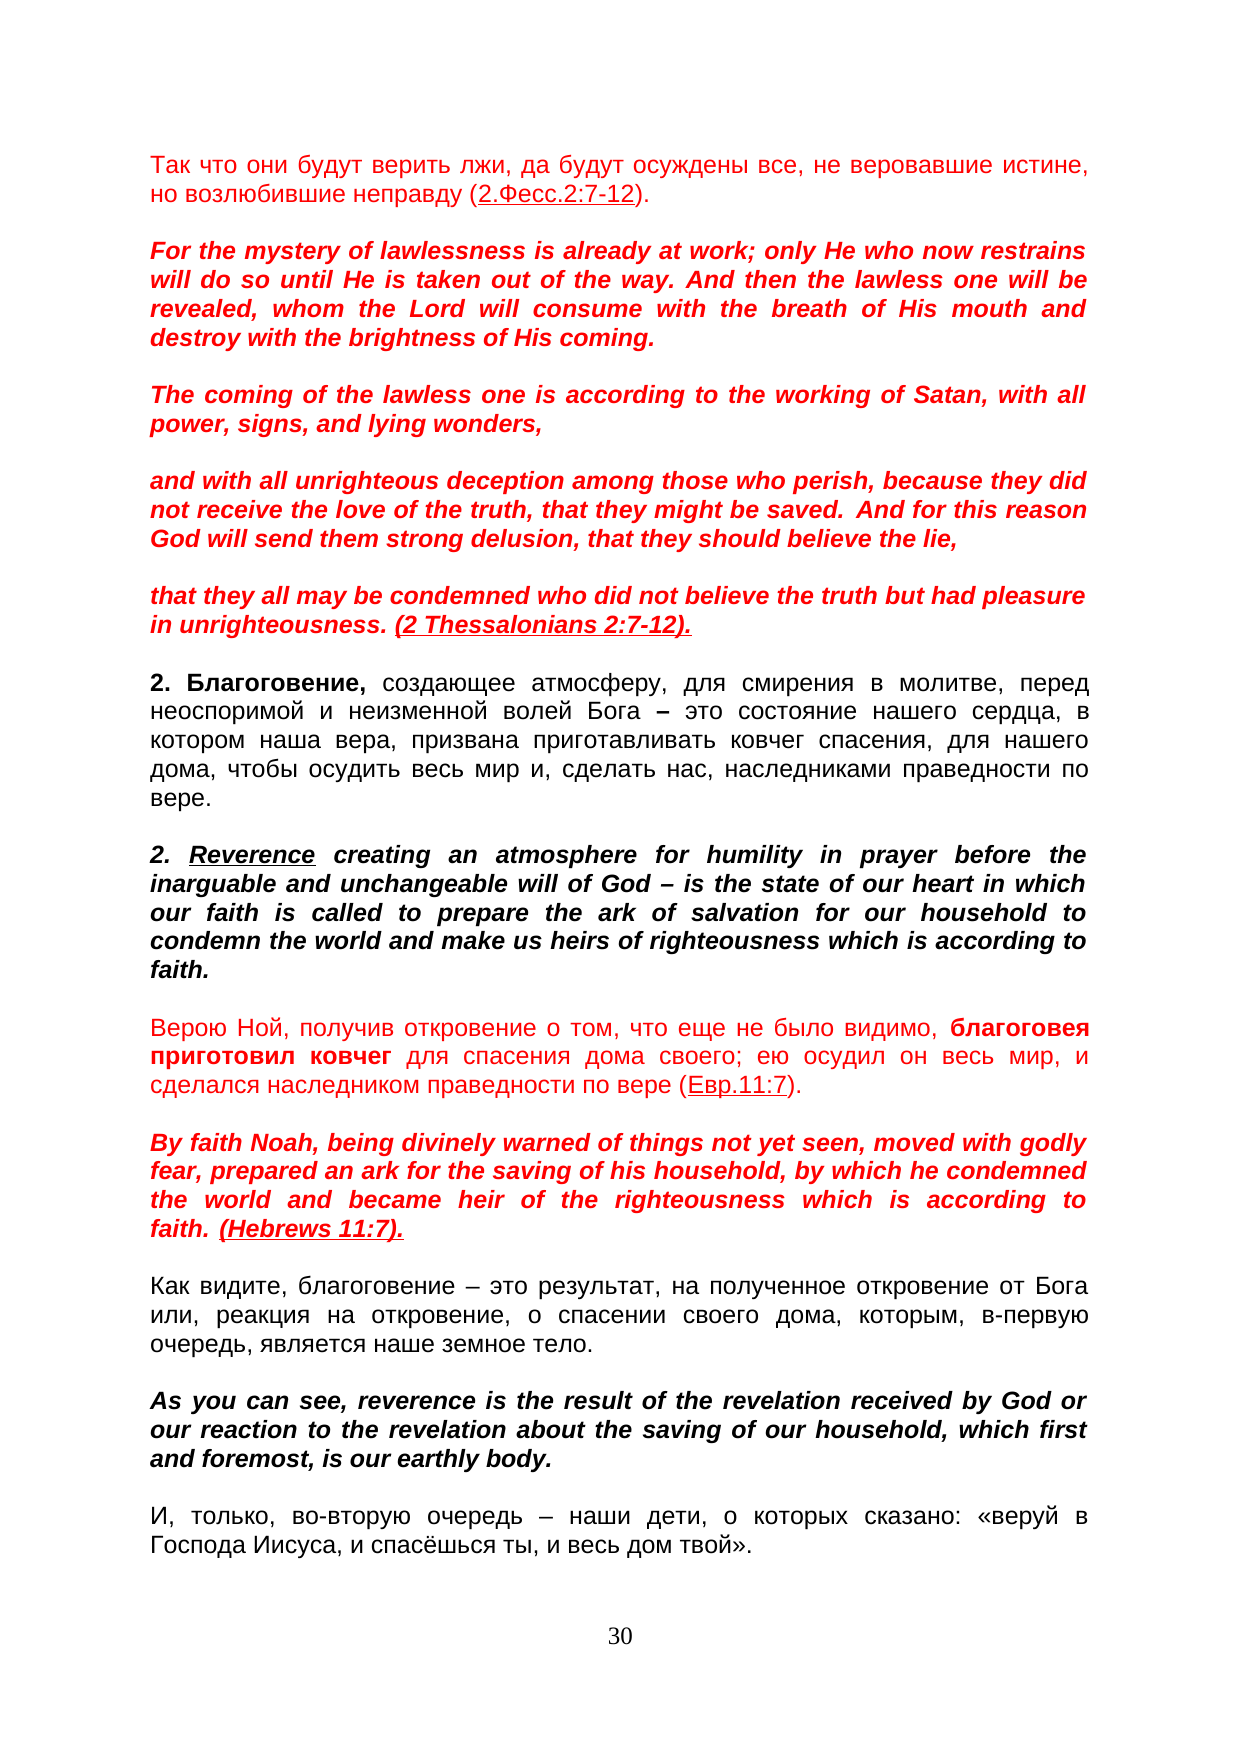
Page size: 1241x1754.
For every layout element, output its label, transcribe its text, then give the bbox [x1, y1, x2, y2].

text Так что они будут верить лжи, да будут осуждены все, не веровавшие истине, но возлюбившие неправду (2.Фесс.2:7-12). [150, 150, 1090, 207]
text and with all unrighteous deception among those who perish, because they did not receive the love of the truth, that they might be saved. And for this reason God will send them strong delusion, that they should believe the lie, [150, 466, 1090, 552]
text Как видите, благоговение – это результат, на полученное откровение от Бога или, реакция на откровение, о спасении своего дома, которым, в-первую очередь, является наше земное тело. [150, 1271, 1090, 1357]
text 2. Благоговение, создающее атмосферу, для смирения в молитве, перед неоспоримой и неизменной волей Бога – это состояние нашего сердца, в котором наша вера, призвана приготавливать ковчег спасения, для нашего дома, чтобы осудить весь мир и, сделать нас, наследниками праведности по вере. [150, 667, 1090, 811]
text For the mystery of lawlessness is already at work; only He who now restrains will do so until He is taken out of the way. And then the lawless one will be revealed, whom the Lord will consume with the breath of His mouth and destroy with the brightness of His coming. [150, 236, 1090, 351]
text By faith Noah, being divinely warned of things not yet seen, moved with godly fear, prepared an ark for the saving of his household, by which he condemned the world and became heir of the righteousness which is according to faith. (Hebrews 11:7). [150, 1127, 1090, 1242]
text Верою Ной, получив откровение о том, что еще не было видимо, благоговея приготовил ковчег для спасения дома своего; ею осудил он весь мир, и сделался наследником праведности по вере (Евр.11:7). [150, 1012, 1090, 1099]
text As you can see, reverence is the result of the revelation received by God or our reaction to the revelation about the saving of our household, which first and foremost, is our earthly body. [150, 1386, 1090, 1472]
text 2. Reverence creating an atmosphere for humility in prayer before the inarguable and unchangeable will of God – is the state of our heart in which our faith is called to prepare the ark of salvation for our household to condemn the world and make us heirs of righteousness which is according to faith. [150, 840, 1090, 984]
text И, только, во-вторую очередь – наши дети, о которых сказано: «веруй в Господа Иисуса, и спасёшься ты, и весь дом твой». [150, 1501, 1090, 1559]
text that they all may be condemned who did not believe the truth but had pleasure in unrighteousness. (2 Thessalonians 2:7-12). [150, 581, 1090, 639]
text The coming of the lawless one is according to the working of Satan, with all power, signs, and lying wonders, [150, 380, 1090, 437]
